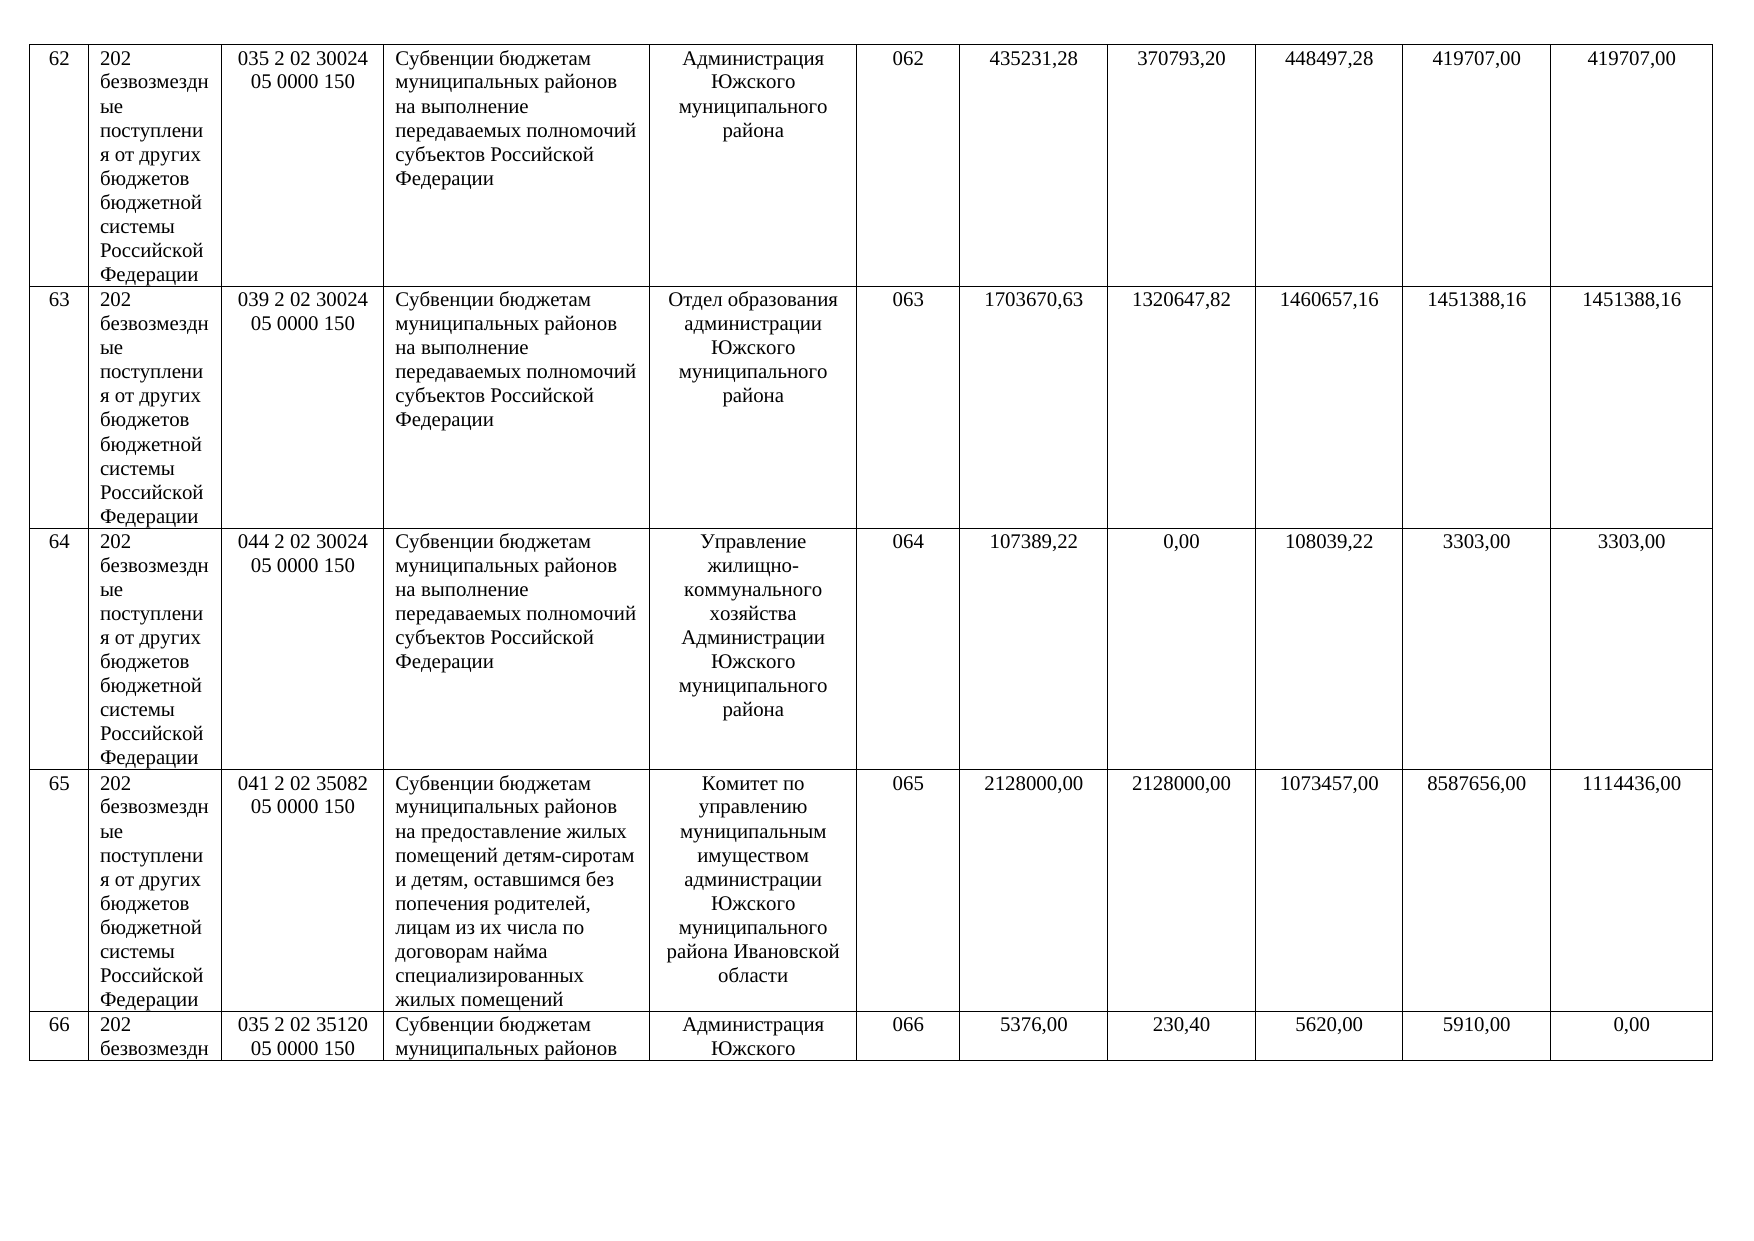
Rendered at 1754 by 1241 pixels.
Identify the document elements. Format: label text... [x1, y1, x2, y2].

table_cell 370793,20 [1108, 45, 1255, 286]
table_cell 66 [30, 1012, 88, 1060]
table_cell 63 [30, 287, 88, 528]
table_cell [222, 1012, 383, 1060]
table_cell 062 [857, 45, 959, 286]
table_cell 64 [30, 529, 88, 769]
table_cell 0,00 [1108, 529, 1255, 769]
table_cell 3303,00 [1551, 529, 1712, 769]
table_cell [89, 1012, 221, 1060]
table_cell 044 2 02 30024 05 0000 150 [222, 529, 383, 769]
table_cell 039 2 02 30024 05 0000 150 [222, 287, 383, 528]
table_cell 419707,00 [1403, 45, 1550, 286]
table_cell Управление жилищно-коммунального хозяйства Администрации Южского муниципального района [650, 529, 856, 769]
table_cell 448497,28 [1256, 45, 1402, 286]
table_cell 1320647,82 [1108, 287, 1255, 528]
table_cell 1114436,00 [1551, 770, 1712, 1011]
table_cell 063 [857, 287, 959, 528]
table_cell 8587656,00 [1403, 770, 1550, 1011]
table_cell 5910,00 [1403, 1012, 1550, 1060]
table_cell 65 [30, 770, 88, 1011]
table_cell 1451388,16 [1551, 287, 1712, 528]
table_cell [384, 1012, 649, 1060]
table_cell 2128000,00 [960, 770, 1107, 1011]
table_cell 107389,22 [960, 529, 1107, 769]
table_cell Субвенции бюджетам муниципальных районов на выполнение передаваемых полномочий субъектов Российской Федерации [384, 45, 649, 286]
table_cell Субвенции бюджетам муниципальных районов на выполнение передаваемых полномочий субъектов Российской Федерации [384, 287, 649, 528]
table_cell 3303,00 [1403, 529, 1550, 769]
table_cell 1073457,00 [1256, 770, 1402, 1011]
table_cell 202 безвозмездные поступления от других бюджетов бюджетной системы Российской Федерации [89, 770, 221, 1011]
table_cell 435231,28 [960, 45, 1107, 286]
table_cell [89, 45, 221, 286]
table_cell 202 безвозмездные поступления от других бюджетов бюджетной системы Российской Федерации [89, 287, 221, 528]
table_cell 419707,00 [1551, 45, 1712, 286]
table_cell 066 [857, 1012, 959, 1060]
table_cell 1460657,16 [1256, 287, 1402, 528]
table_cell 5620,00 [1256, 1012, 1402, 1060]
table_cell 1451388,16 [1403, 287, 1550, 528]
table_cell Администрация Южского муниципального района [650, 45, 856, 286]
table_cell 041 2 02 35082 05 0000 150 [222, 770, 383, 1011]
table_cell 0,00 [1551, 1012, 1712, 1060]
table_cell 035 2 02 30024 05 0000 150 [222, 45, 383, 286]
table_cell 202 безвозмездные поступления от других бюджетов бюджетной системы Российской Федерации [89, 529, 221, 769]
table_cell 2128000,00 [1108, 770, 1255, 1011]
table_cell 108039,22 [1256, 529, 1402, 769]
table_cell 62 [30, 45, 88, 286]
table_cell 230,40 [1108, 1012, 1255, 1060]
table_cell Субвенции бюджетам муниципальных районов на выполнение передаваемых полномочий субъектов Российской Федерации [384, 529, 649, 769]
table_cell 1703670,63 [960, 287, 1107, 528]
table_cell Субвенции бюджетам муниципальных районов на предоставление жилых помещений детям-сиротам и детям, оставшимся без попечения родителей, лицам из их числа по договорам найма специализированных жилых помещений [384, 770, 649, 1011]
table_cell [650, 1012, 856, 1060]
table_cell Комитет по управлению муниципальным имуществом администрации Южского муниципального района Ивановской области [650, 770, 856, 1011]
table_cell 064 [857, 529, 959, 769]
table_cell 065 [857, 770, 959, 1011]
table_cell Отдел образования администрации Южского муниципального района [650, 287, 856, 528]
table_cell 5376,00 [960, 1012, 1107, 1060]
